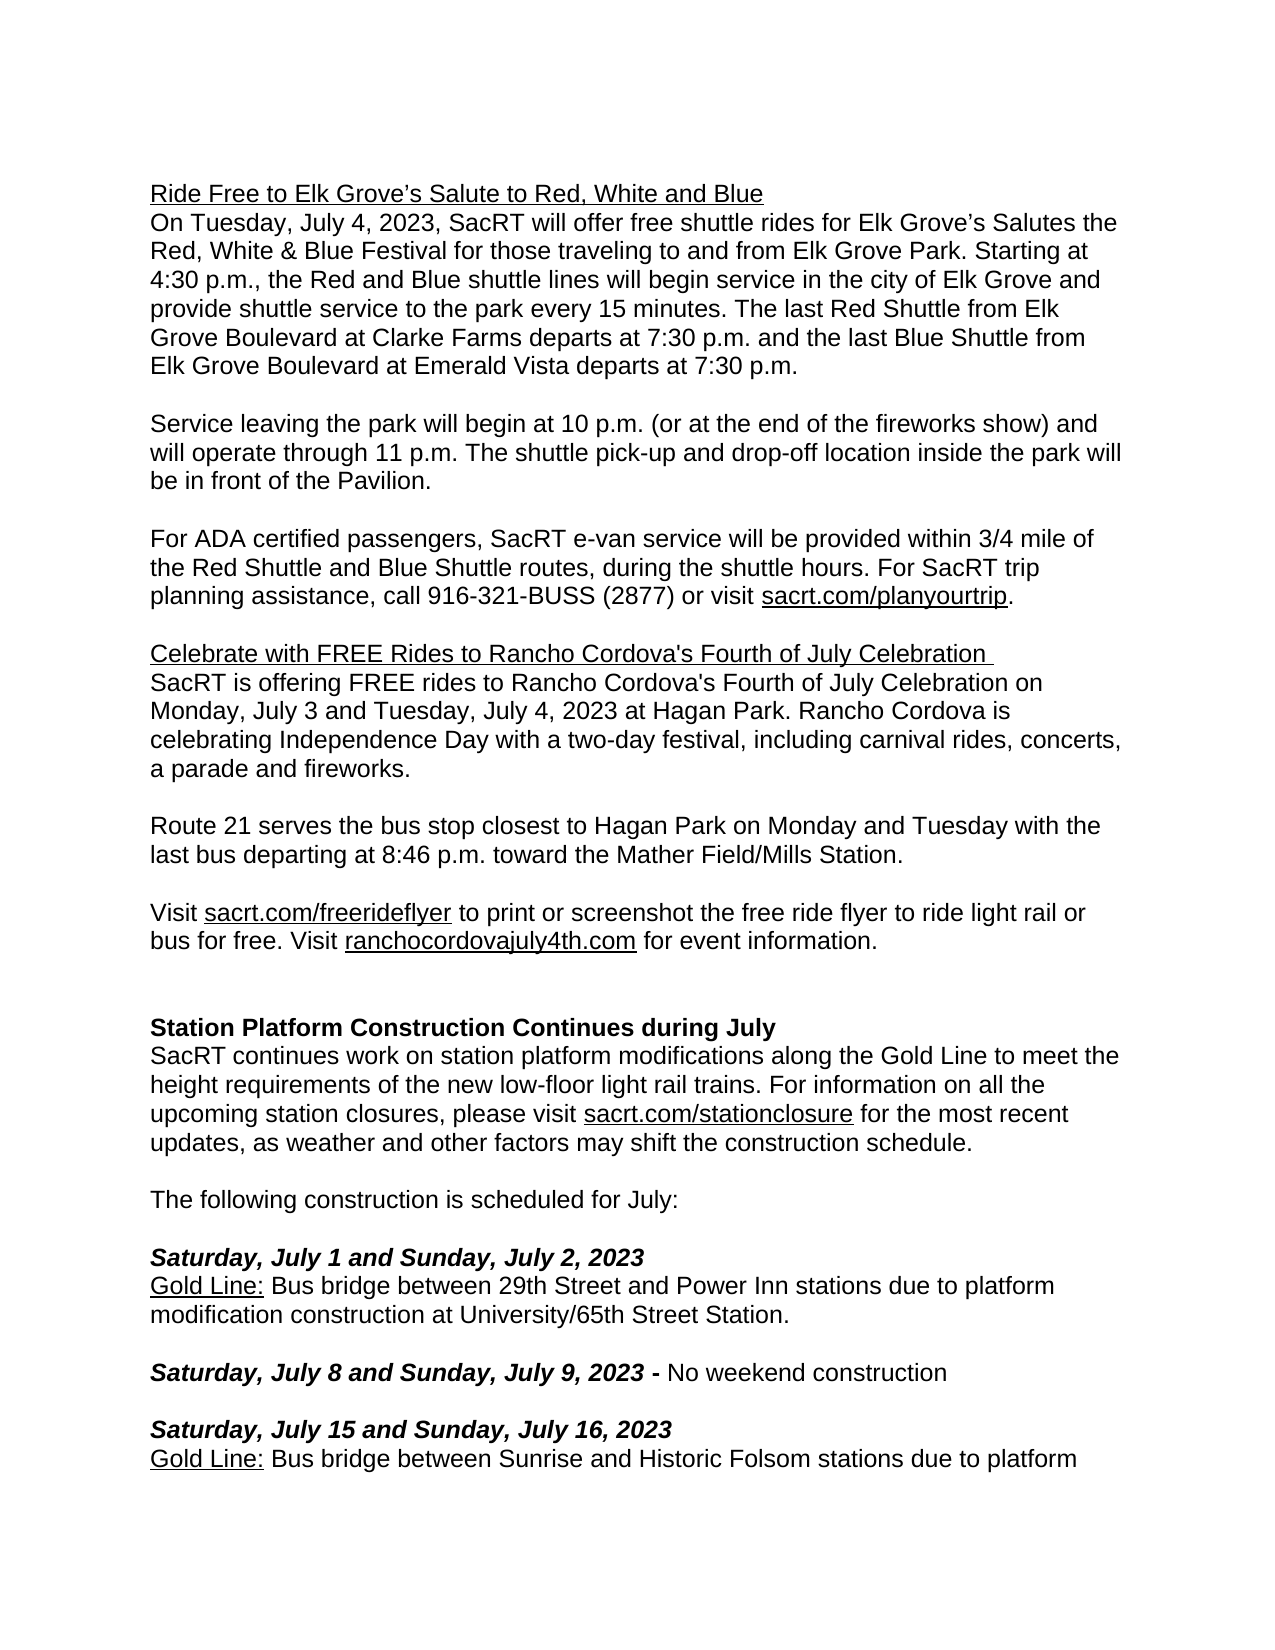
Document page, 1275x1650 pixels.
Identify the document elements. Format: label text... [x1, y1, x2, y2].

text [150, 150, 1125, 207]
text Station Platform Construction Continues during July [150, 1012, 1125, 1041]
text Celebrate with FREE Rides to Rancho Cordova's Fourth of July Celebration [150, 639, 1125, 667]
text The following construction is scheduled for July: [150, 1185, 1125, 1214]
text Saturday, July 1 and Sunday, July 2, 2023 Gold Line: Bus bridge between 29th Street and Power Inn stations due to platform modification construction at University/65th Street Station. [150, 1242, 1125, 1329]
text SacRT continues work on station platform modifications along the Gold Line to meet the height requirements of the new low-floor light rail trains. For information on all the upcoming station closures, please visit sacrt.com/stationclosure for the most recent updates, as weather and other factors may shift the construction schedule. [150, 1041, 1125, 1156]
text Saturday, July 8 and Sunday, July 9, 2023 - No weekend construction [150, 1357, 1125, 1386]
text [150, 1415, 1125, 1472]
text SacRT is offering FREE rides to Rancho Cordova's Fourth of July Celebration on Monday, July 3 and Tuesday, July 4, 2023 at Hagan Park. Rancho Cordova is celebrating Independence Day with a two-day festival, including carnival rides, concerts, a parade and fireworks. Route 21 serves the bus stop closest to Hagan Park on Monday and Tuesday with the last bus departing at 8:46 p.m. toward the Mather Field/Mills Station. Visit sacrt.com/freerideflyer to print or screenshot the free ride flyer to ride light rail or bus for free. Visit ranchocordovajuly4th.com for event information. [150, 667, 1125, 955]
text On Tuesday, July 4, 2023, SacRT will offer free shuttle rides for Elk Grove’s Salutes the Red, White & Blue Festival for those traveling to and from Elk Grove Park. Starting at 4:30 p.m., the Red and Blue shuttle lines will begin service in the city of Elk Grove and provide shuttle service to the park every 15 minutes. The last Red Shuttle from Elk Grove Boulevard at Clarke Farms departs at 7:30 p.m. and the last Blue Shuttle from Elk Grove Boulevard at Emerald Vista departs at 7:30 p.m. Service leaving the park will begin at 10 p.m. (or at the end of the fireworks show) and will operate through 11 p.m. The shuttle pick-up and drop-off location inside the park will be in front of the Pavilion. For ADA certified passengers, SacRT e-van service will be provided within 3/4 mile of the Red Shuttle and Blue Shuttle routes, during the shuttle hours. For SacRT trip planning assistance, call 916-321-BUSS (2877) or visit sacrt.com/planyourtrip. [150, 207, 1125, 639]
